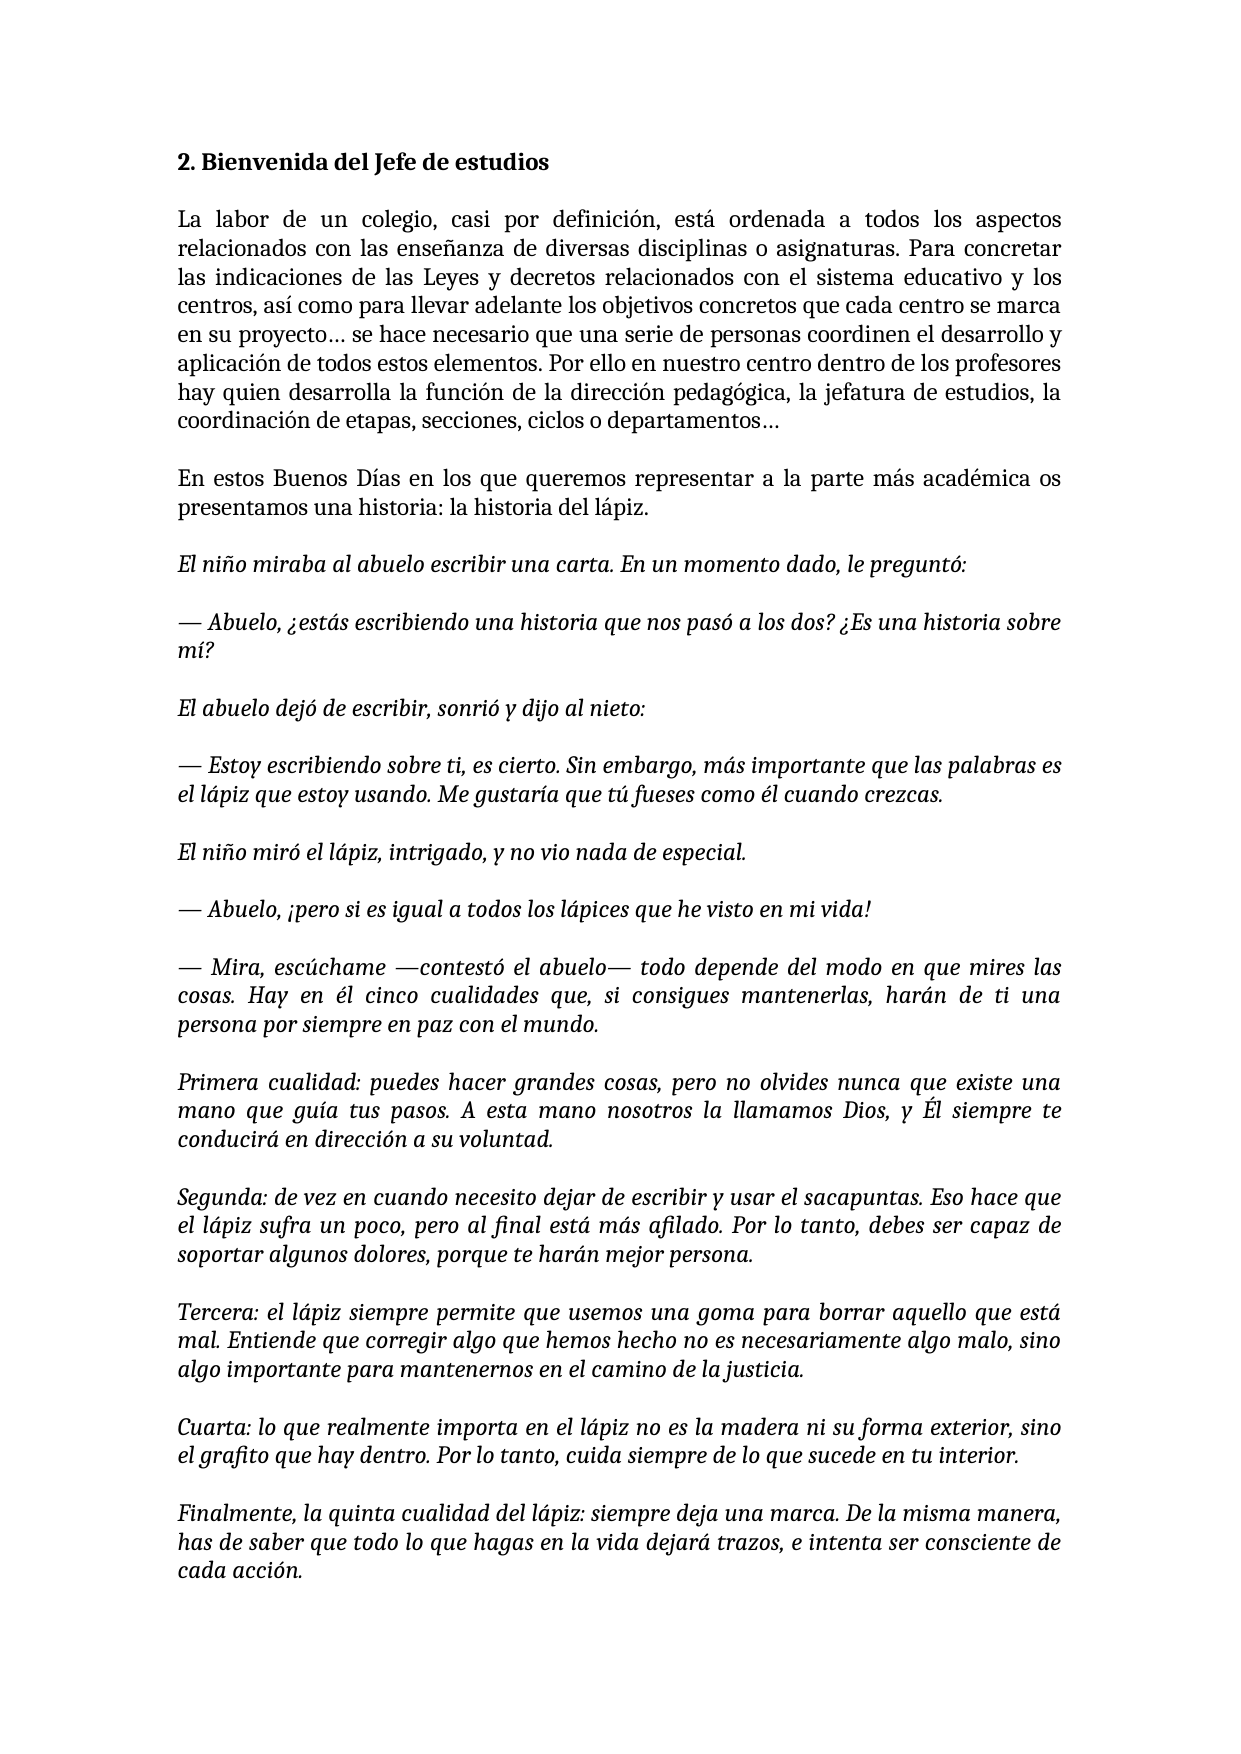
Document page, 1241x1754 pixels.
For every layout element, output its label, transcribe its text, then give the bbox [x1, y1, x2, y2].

text — Abuelo, ¿estás escribiendo una historia que nos pasó a los dos? ¿Es una historia sobre mí? [177, 608, 1063, 665]
text 2. Bienvenida del Jefe de estudios [177, 148, 1063, 176]
text El abuelo dejó de escribir, sonrió y dijo al nieto: [177, 694, 1063, 723]
text El niño miraba al abuelo escribir una carta. En un momento dado, le preguntó: [177, 550, 1063, 579]
text — Mira, escúchame —contestó el abuelo— todo depende del modo en que mires las cosas. Hay en él cinco cualidades que, si consigues mantenerlas, harán de ti una persona por siempre en paz con el mundo. [177, 953, 1063, 1039]
text La labor de un colegio, casi por definición, está ordenada a todos los aspectos relacionados con las enseñanza de diversas disciplinas o asignaturas. Para concretar las indicaciones de las Leyes y decretos relacionados con el sistema educativo y los centros, así como para llevar adelante los objetivos concretos que cada centro se marca en su proyecto… se hace necesario que una serie de personas coordinen el desarrollo y aplicación de todos estos elementos. Por ello en nuestro centro dentro de los profesores hay quien desarrolla la función de la dirección pedagógica, la jefatura de estudios, la coordinación de etapas, secciones, ciclos o departamentos… [177, 205, 1063, 435]
text Segunda: de vez en cuando necesito dejar de escribir y usar el sacapuntas. Eso hace que el lápiz sufra un poco, pero al final está más afilado. Por lo tanto, debes ser capaz de soportar algunos dolores, porque te harán mejor persona. [177, 1183, 1063, 1269]
text En estos Buenos Días en los que queremos representar a la parte más académica os presentamos una historia: la historia del lápiz. [177, 464, 1063, 521]
text Primera cualidad: puedes hacer grandes cosas, pero no olvides nunca que existe una mano que guía tus pasos. A esta mano nosotros la llamamos Dios, y Él siempre te conducirá en dirección a su voluntad. [177, 1068, 1063, 1154]
text — Estoy escribiendo sobre ti, es cierto. Sin embargo, más importante que las palabras es el lápiz que estoy usando. Me gustaría que tú fueses como él cuando crezcas. [177, 751, 1063, 809]
text — Abuelo, ¡pero si es igual a todos los lápices que he visto en mi vida! [177, 895, 1063, 924]
text El niño miró el lápiz, intrigado, y no vio nada de especial. [177, 838, 1063, 866]
text Tercera: el lápiz siempre permite que usemos una goma para borrar aquello que está mal. Entiende que corregir algo que hemos hecho no es necesariamente algo malo, sino algo importante para mantenernos en el camino de la justicia. [177, 1298, 1063, 1384]
text Finalmente, la quinta cualidad del lápiz: siempre deja una marca. De la misma manera, has de saber que todo lo que hagas en la vida dejará trazos, e intenta ser consciente de cada acción. [177, 1499, 1063, 1585]
text Cuarta: lo que realmente importa en el lápiz no es la madera ni su forma exterior, sino el grafito que hay dentro. Por lo tanto, cuida siempre de lo que sucede en tu interior. [177, 1413, 1063, 1470]
